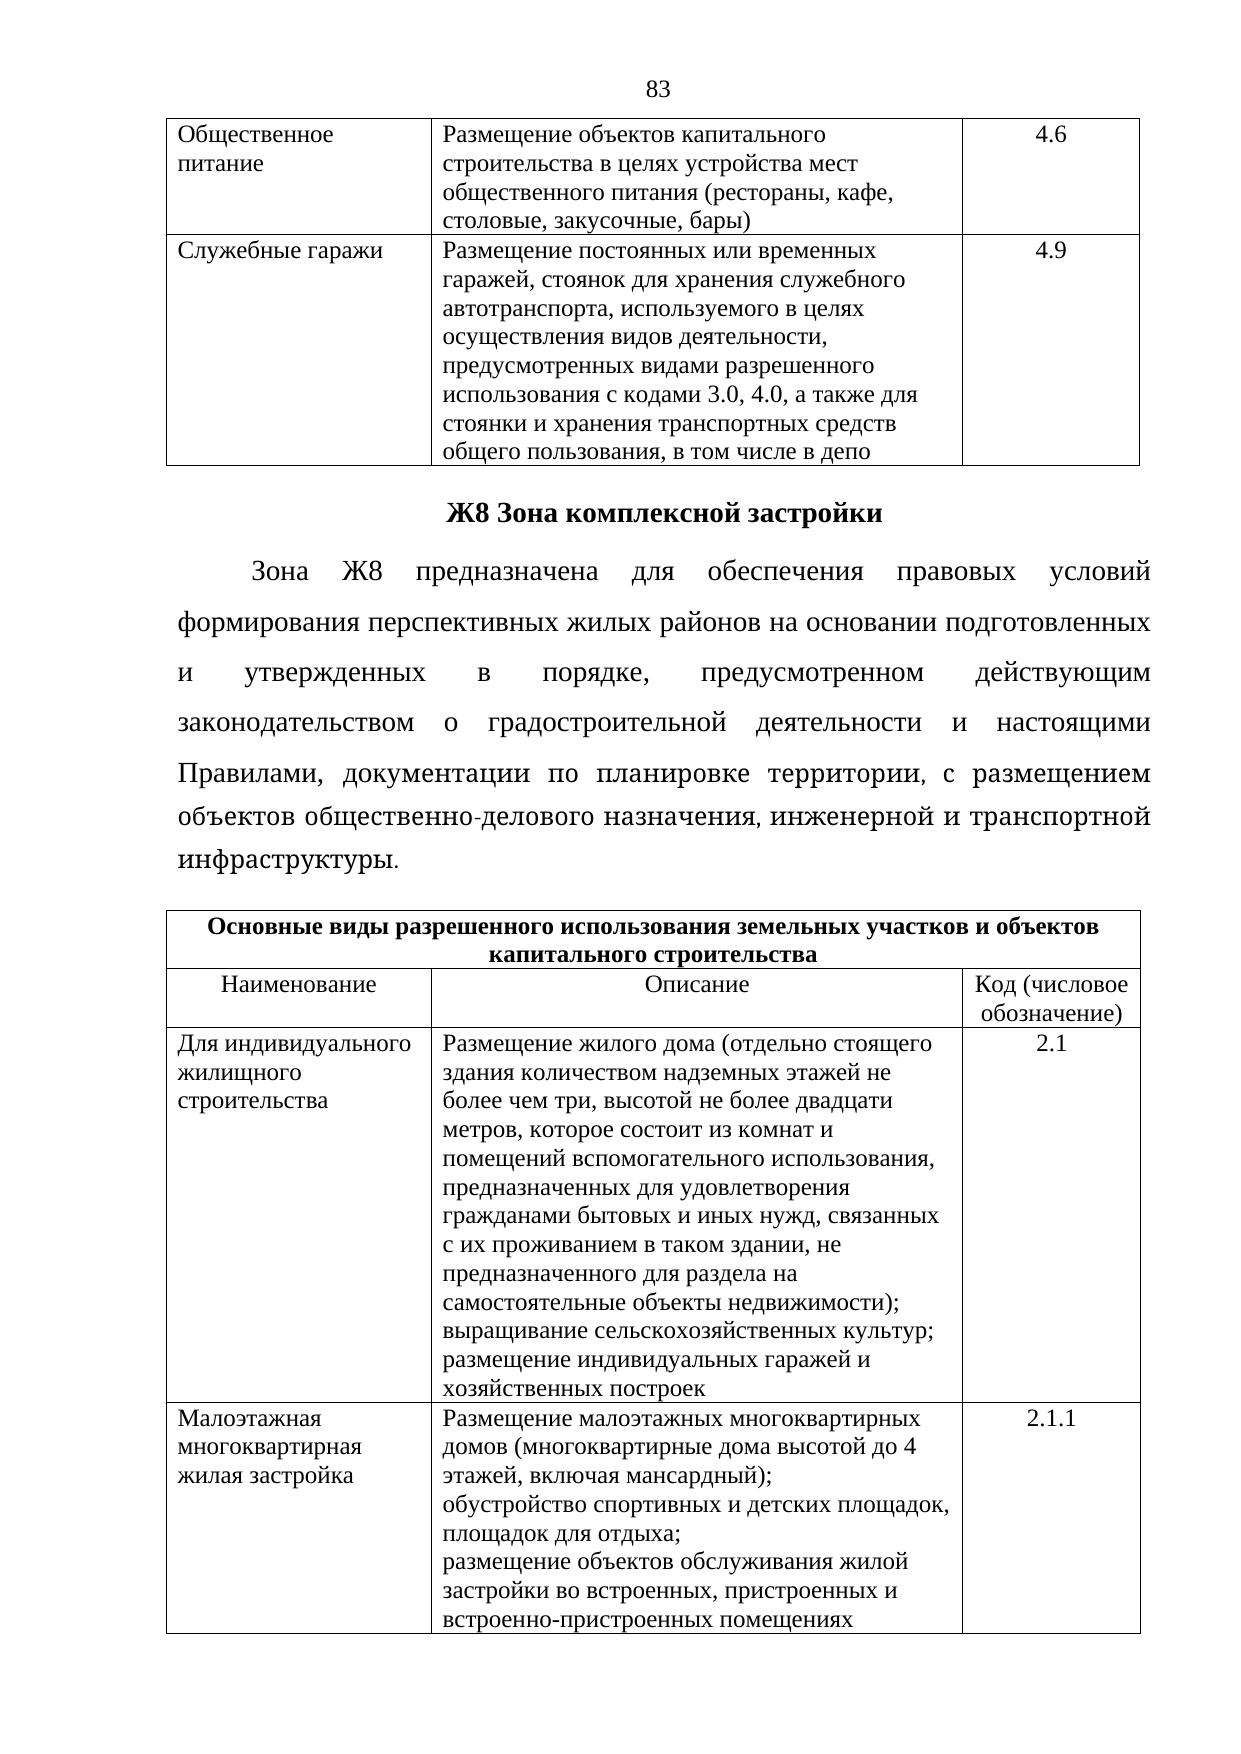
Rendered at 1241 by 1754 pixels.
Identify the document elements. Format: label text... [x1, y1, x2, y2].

table_cell 4.9 [963, 235, 1139, 465]
table_cell Размещение объектов капитального строительства в целях устройства мест общественного питания (рестораны, кафе, столовые, закусочные, бары) [432, 119, 962, 234]
table_cell 2.1.1 [963, 1403, 1140, 1633]
table_cell 2.1 [963, 1028, 1140, 1402]
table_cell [167, 1403, 431, 1633]
table_cell Общественное питание [167, 119, 431, 234]
text Зона Ж8 предназначена для обеспечения правовых условий формирования перспективных жилых районов на основании подготовленных и утвержденных в порядке, предусмотренном действующим законодательством о градостроительной деятельности и настоящими Правилами, документации по планировке территории, с размещением объектов общественно-делового назначения, инженерной и транспортной инфраструктуры. [177, 553, 1152, 874]
text Ж8 Зона комплексной застройки [177, 495, 1152, 528]
table_cell Код (числовое обозначение) [963, 969, 1140, 1027]
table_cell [432, 1403, 962, 1633]
table_cell Размещение жилого дома (отдельно стоящего здания количеством надземных этажей не более чем три, высотой не более двадцати метров, которое состоит из комнат и помещений вспомогательного использования, предназначенных для удовлетворения гражданами бытовых и иных нужд, связанных с их проживанием в таком здании, не предназначенного для раздела на самостоятельные объекты недвижимости); выращивание сельскохозяйственных культур; размещение индивидуальных гаражей и хозяйственных построек [432, 1028, 962, 1402]
table_cell Наименование [167, 969, 431, 1027]
table_header Основные виды разрешенного использования земельных участков и объектов капитального строительства [167, 911, 1140, 968]
table_cell Размещение постоянных или временных гаражей, стоянок для хранения служебного автотранспорта, используемого в целях осуществления видов деятельности, предусмотренных видами разрешенного использования с кодами 3.0, 4.0, а также для стоянки и хранения транспортных средств общего пользования, в том числе в депо [432, 235, 962, 465]
table_cell Для индивидуального жилищного строительства [167, 1028, 431, 1402]
table_cell Служебные гаражи [167, 235, 431, 465]
table_cell 4.6 [963, 119, 1139, 234]
table_cell Описание [432, 969, 962, 1027]
